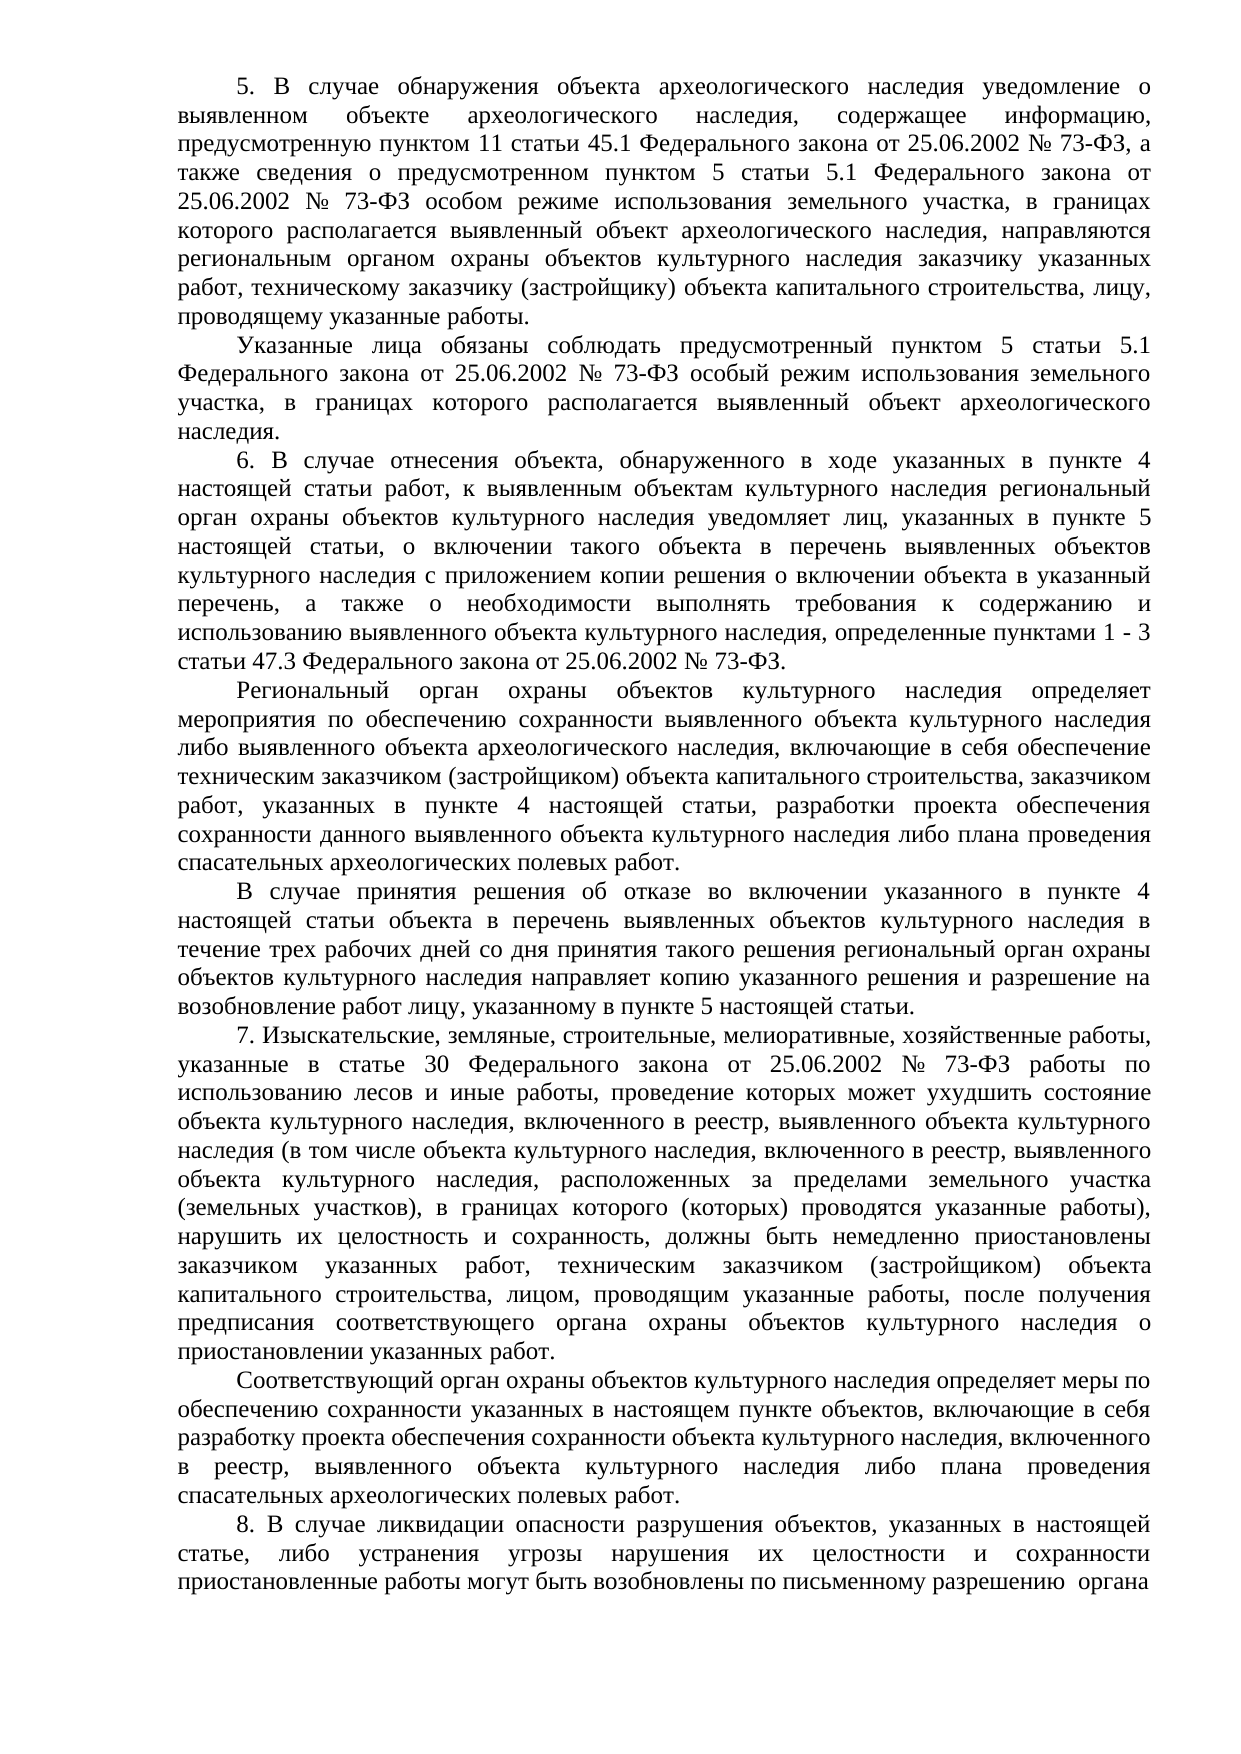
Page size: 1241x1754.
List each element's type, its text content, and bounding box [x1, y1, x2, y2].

text В случае принятия решения об отказе во включении указанного в пункте 4 настоящей статьи объекта в перечень выявленных объектов культурного наследия в течение трех рабочих дней со дня принятия такого решения региональный орган охраны объектов культурного наследия направляет копию указанного решения и разрешение на возобновление работ лицу, указанному в пункте 5 настоящей статьи. [177, 876, 1151, 1020]
list В случае отнесения объекта, обнаруженного в ходе указанных в пункте 4 настоящей статьи работ, к выявленным объектам культурного наследия региональный орган охраны объектов культурного наследия уведомляет лиц, указанных в пункте 5 настоящей статьи, о включении такого объекта в перечень выявленных объектов культурного наследия с приложением копии решения о включении объекта в указанный перечень, а также о необходимости выполнять требования к содержанию и использованию выявленного объекта культурного наследия, определенные пунктами 1 - 3 статьи 47.3 Федерального закона от 25.06.2002 № 73-ФЗ. [177, 445, 1152, 675]
list В случае ликвидации опасности разрушения объектов, указанных в настоящей статье, либо устранения угрозы нарушения их целостности и сохранности приостановленные работы могут быть возобновлены по письменному разрешению органа [177, 1509, 1151, 1595]
text Региональный орган охраны объектов культурного наследия определяет мероприятия по обеспечению сохранности выявленного объекта культурного наследия либо выявленного объекта археологического наследия, включающие в себя обеспечение техническим заказчиком (застройщиком) объекта капитального строительства, заказчиком работ, указанных в пункте 4 настоящей статьи, разработки проекта обеспечения сохранности данного выявленного объекта культурного наследия либо плана проведения спасательных археологических полевых работ. [177, 675, 1152, 876]
list В случае обнаружения объекта археологического наследия уведомление о выявленном объекте археологического наследия, содержащее информацию, предусмотренную пунктом 11 статьи 45.1 Федерального закона от 25.06.2002 № 73-ФЗ, а также сведения о предусмотренном пунктом 5 статьи 5.1 Федерального закона от 25.06.2002 № 73-ФЗ особом режиме использования земельного участка, в границах которого располагается выявленный объект археологического наследия, направляются региональным органом охраны объектов культурного наследия заказчику указанных работ, техническому заказчику (застройщику) объекта капитального строительства, лицу, проводящему указанные работы. [177, 71, 1152, 330]
text Соответствующий орган охраны объектов культурного наследия определяет меры по обеспечению сохранности указанных в настоящем пункте объектов, включающие в себя разработку проекта обеспечения сохранности объекта культурного наследия, включенного в реестр, выявленного объекта культурного наследия либо плана проведения спасательных археологических полевых работ. [177, 1365, 1151, 1509]
text Указанные лица обязаны соблюдать предусмотренный пунктом 5 статьи 5.1 Федерального закона от 25.06.2002 № 73-ФЗ особый режим использования земельного участка, в границах которого располагается выявленный объект археологического наследия. [177, 330, 1152, 445]
list Изыскательские, земляные, строительные, мелиоративные, хозяйственные работы, указанные в статье 30 Федерального закона от 25.06.2002 № 73-ФЗ работы по использованию лесов и иные работы, проведение которых может ухудшить состояние объекта культурного наследия, включенного в реестр, выявленного объекта культурного наследия (в том числе объекта культурного наследия, включенного в реестр, выявленного объекта культурного наследия, расположенных за пределами земельного участка (земельных участков), в границах которого (которых) проводятся указанные работы), нарушить их целостность и сохранность, должны быть немедленно приостановлены заказчиком указанных работ, техническим заказчиком (застройщиком) объекта капитального строительства, лицом, проводящим указанные работы, после получения предписания соответствующего органа охраны объектов культурного наследия о приостановлении указанных работ. [177, 1020, 1152, 1365]
